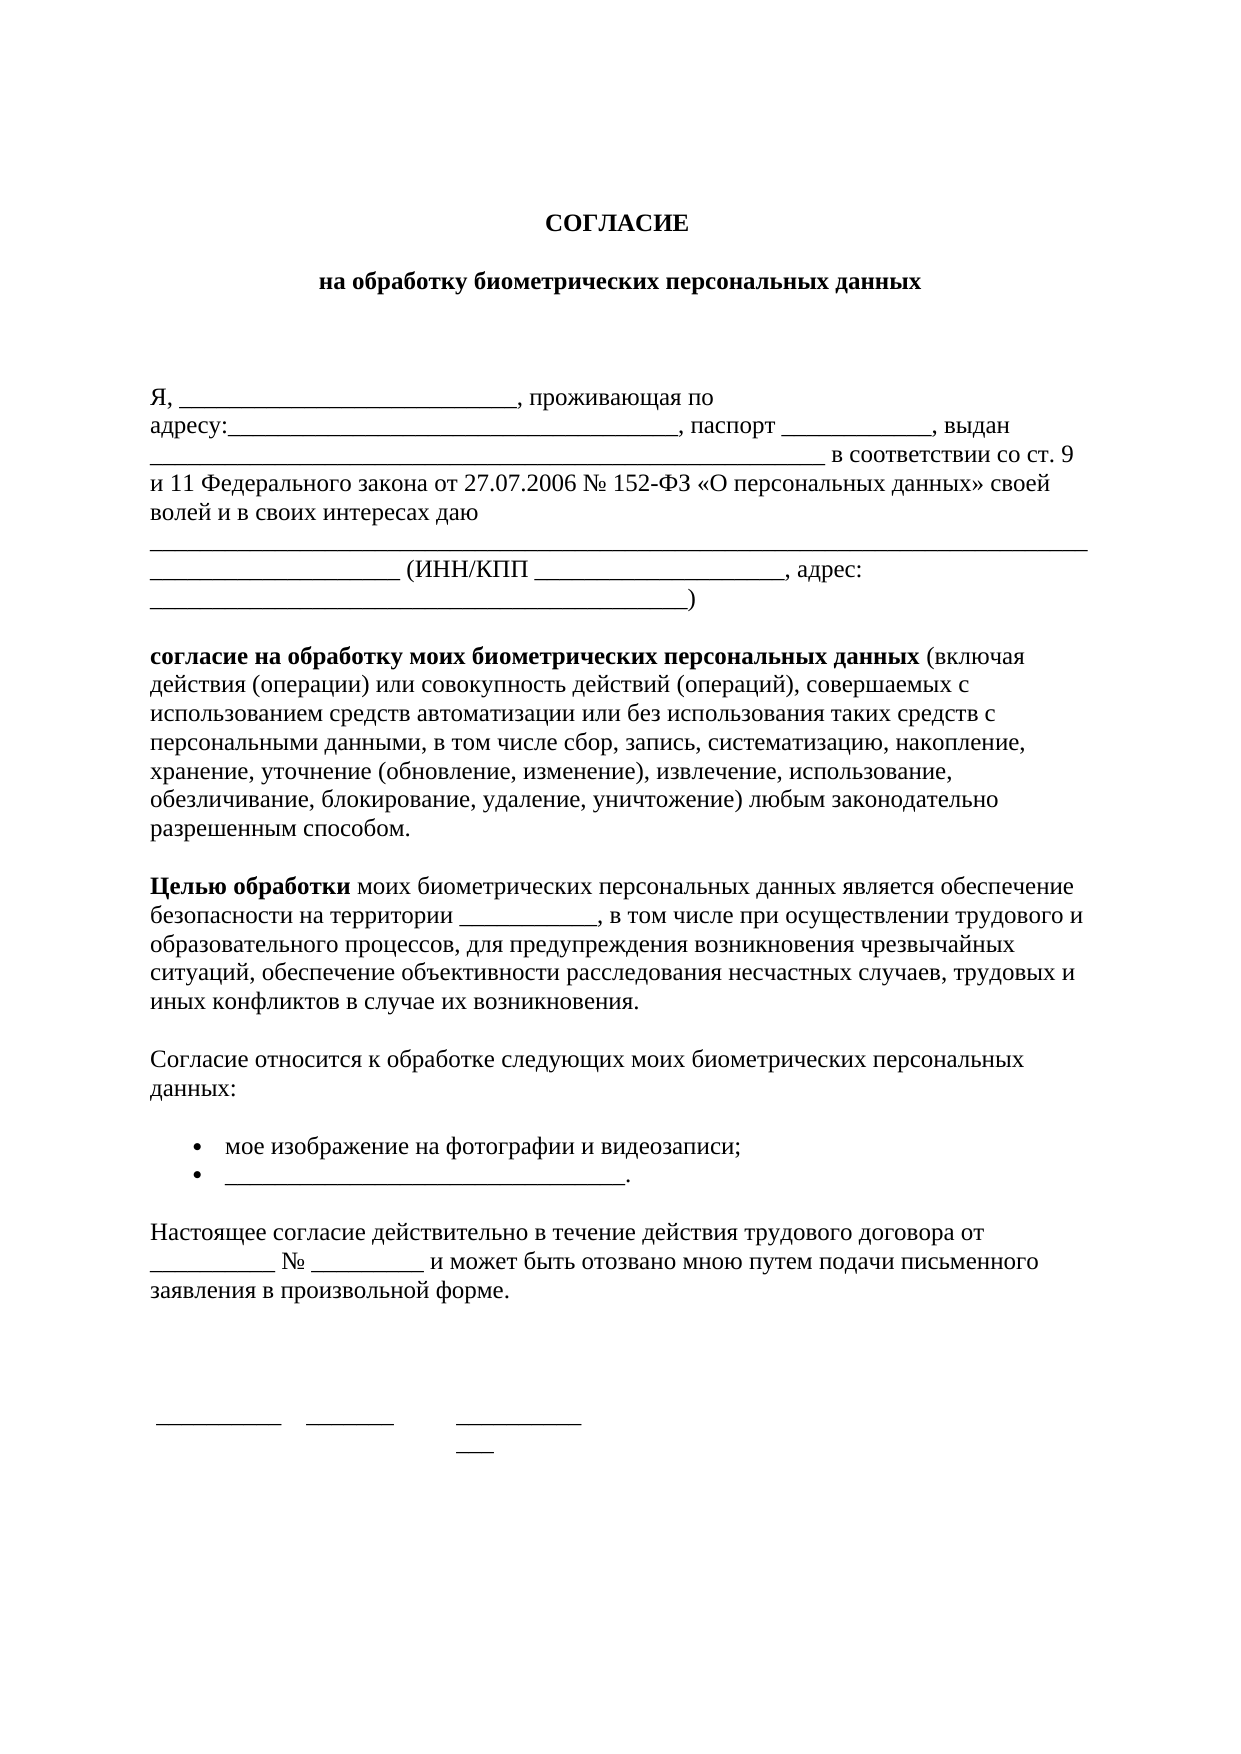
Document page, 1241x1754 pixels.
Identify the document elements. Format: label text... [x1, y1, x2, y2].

text СОГЛАСИЕ [150, 208, 1090, 237]
table_header __________ [149, 1391, 298, 1464]
text Целью обработки моих биометрических персональных данных является обеспечение безопасности на территории ___________, в том числе при осуществлении трудового и образовательного процессов, для предупреждения возникновения чрезвычайных ситуаций, обеспечение объективности расследования несчастных случаев, трудовых и иных конфликтов в случае их возникновения. [150, 871, 1090, 1015]
table_header _______ [299, 1391, 448, 1464]
text Настоящее согласие действительно в течение действия трудового договора от __________ № _________ и может быть отозвано мною путем подачи письменного заявления в произвольной форме. [150, 1217, 1090, 1304]
list ________________________________. [194, 1159, 1071, 1188]
text согласие на обработку моих биометрических персональных данных (включая действия (операции) или совокупность действий (операций), совершаемых с использованием средств автоматизации или без использования таких средств с персональными данными, в том числе сбор, запись, систематизацию, накопление, хранение, уточнение (обновление, изменение), извлечение, использование, обезличивание, блокирование, удаление, уничтожение) любым законодательно разрешенным способом. [150, 641, 1090, 842]
text Я, ___________________________, проживающая по адресу:____________________________________, паспорт ____________, выдан ______________________________________________________ в соответствии со ст. 9 и 11 Федерального закона от 27.07.2006 № 152-ФЗ «О персональных данных» своей волей и в своих интересах даю _______________________________________________________________________________________________ (ИНН/КПП ____________________, адрес: ___________________________________________) [150, 382, 1090, 612]
text Согласие относится к обработке следующих моих биометрических персональных данных: [150, 1044, 1090, 1102]
list мое изображение на фотографии и видеозаписи; [194, 1131, 1071, 1159]
table_header _____________ [449, 1391, 598, 1464]
text на обработку биометрических персональных данных [150, 266, 1090, 294]
